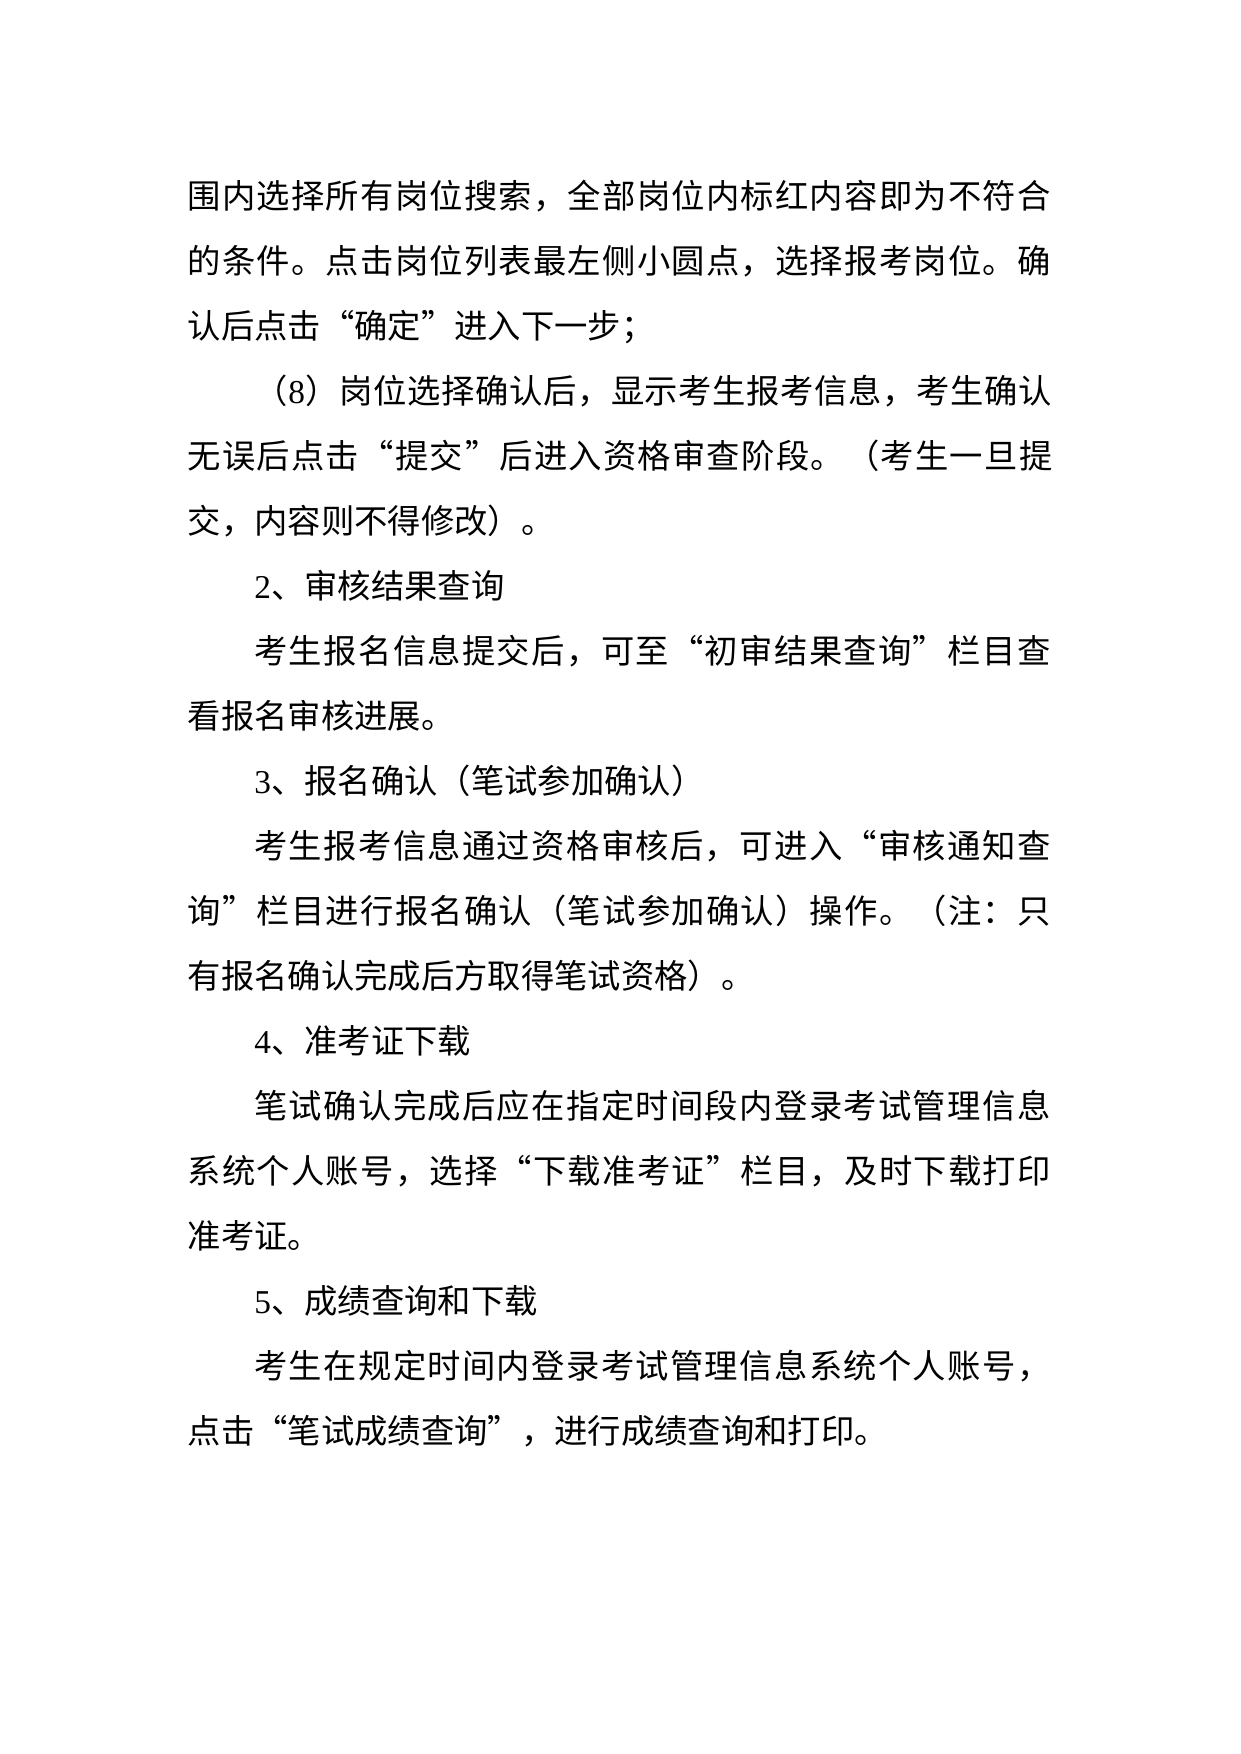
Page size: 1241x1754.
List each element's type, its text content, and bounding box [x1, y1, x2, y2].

text （8）岗位选择确认后，显示考生报考信息，考生确认无误后点击“提交”后进入资格审查阶段。（考生一旦提交，内容则不得修改）。 [187, 357, 1053, 552]
text 3、报名确认（笔试参加确认） [187, 747, 1053, 812]
text 笔试确认完成后应在指定时间段内登录考试管理信息系统个人账号，选择“下载准考证”栏目，及时下载打印准考证。 [187, 1072, 1053, 1267]
text 5、成绩查询和下载 [187, 1267, 1053, 1332]
text 考生报考信息通过资格审核后，可进入“审核通知查询”栏目进行报名确认（笔试参加确认）操作。（注：只有报名确认完成后方取得笔试资格）。 [187, 812, 1053, 1007]
text 2、审核结果查询 [187, 552, 1053, 617]
text 4、准考证下载 [187, 1007, 1053, 1072]
text 考生报名信息提交后，可至“初审结果查询”栏目查看报名审核进展。 [187, 617, 1053, 747]
text 考生在规定时间内登录考试管理信息系统个人账号，点击“笔试成绩查询”，进行成绩查询和打印。 [187, 1332, 1053, 1462]
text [187, 162, 1053, 357]
